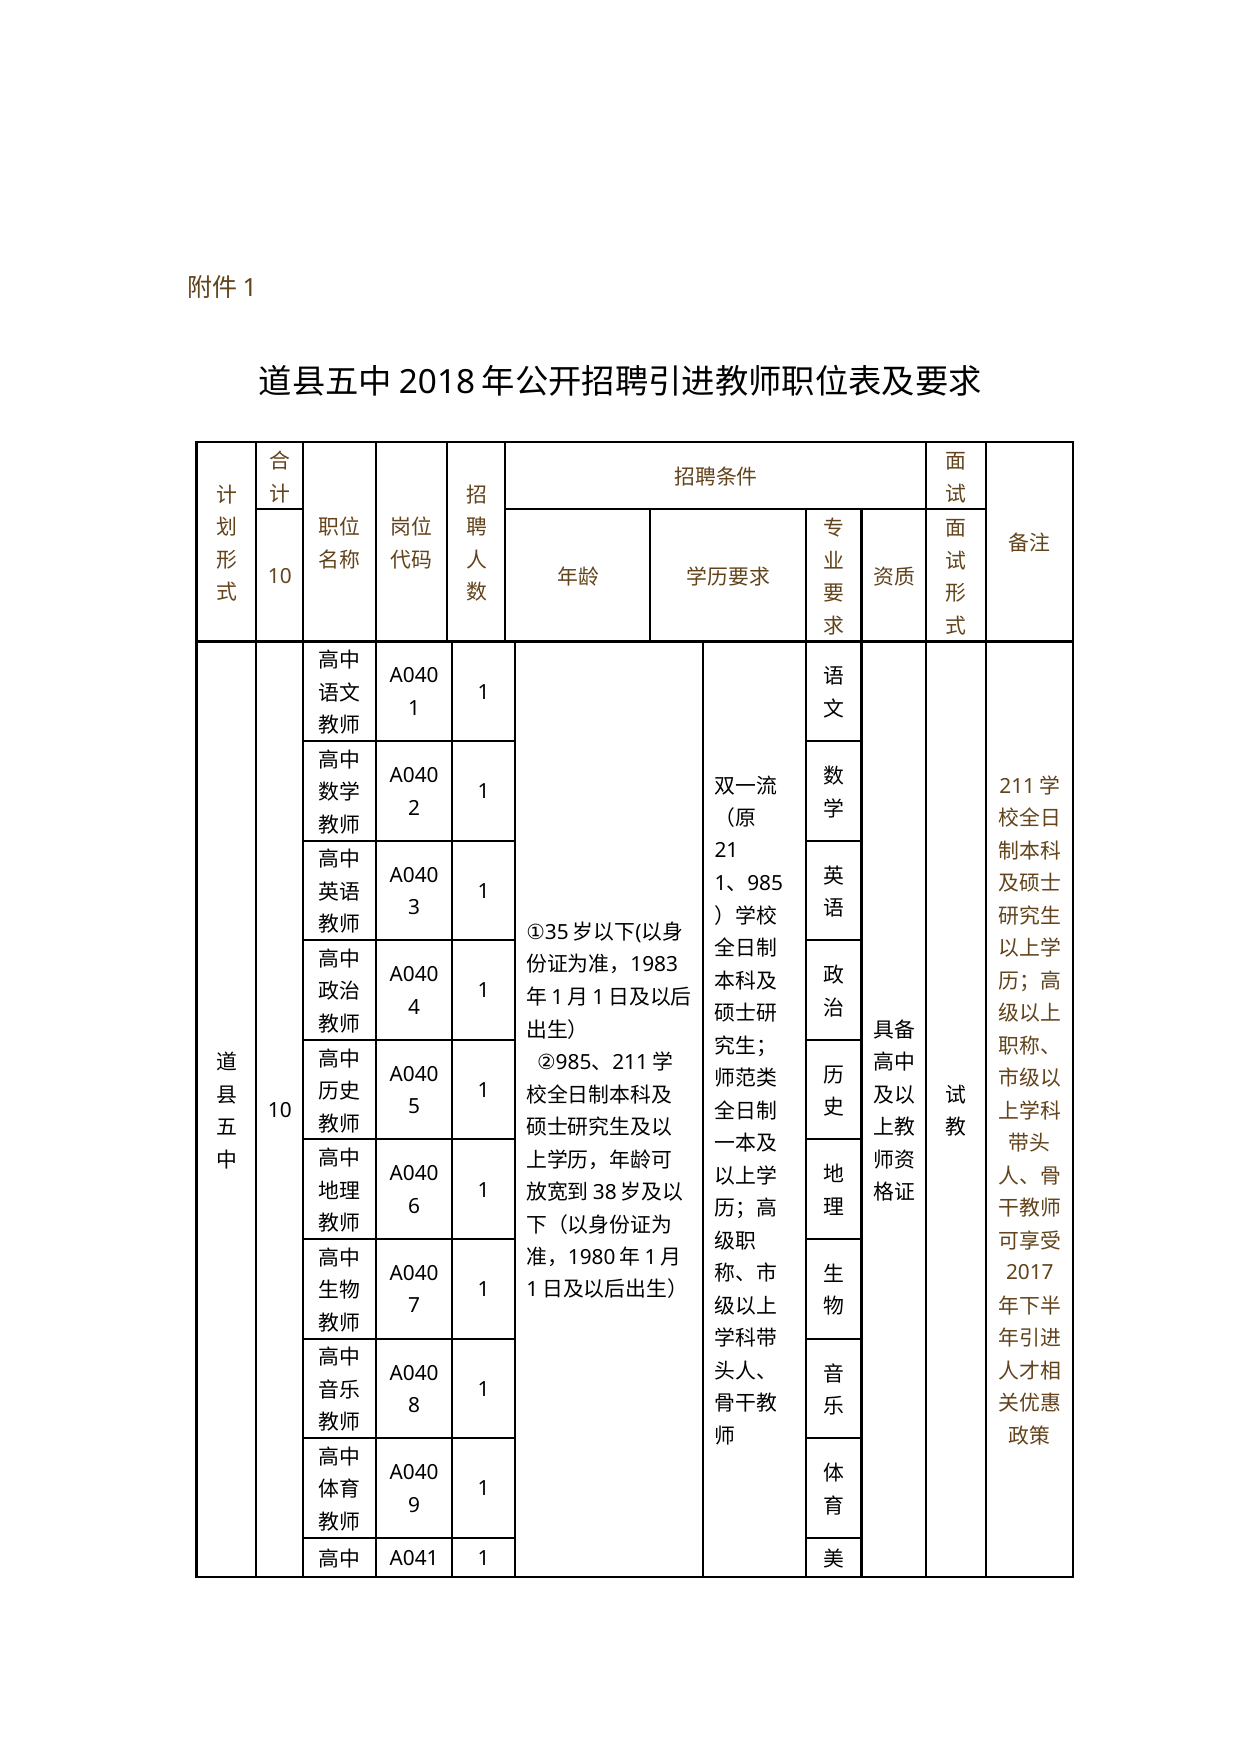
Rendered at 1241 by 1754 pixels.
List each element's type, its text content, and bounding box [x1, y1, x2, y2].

table_cell 1 [453, 1140, 514, 1238]
table_header 招聘条件 [506, 443, 925, 508]
table_cell 音乐 [807, 1340, 860, 1437]
table_cell 211学校全日制本科及硕士研究生以上学历；高级以上职称、市级以上学科带头人、骨干教师可享受2017年下半年引进人才相关优惠政策 [987, 643, 1072, 1576]
table_cell A0406 [377, 1140, 451, 1238]
table_cell A0402 [377, 742, 451, 839]
table_header 合计 [257, 443, 302, 508]
table_cell A0403 [377, 842, 451, 939]
table_cell 高中美术教师 [304, 1539, 375, 1576]
table_cell 1 [453, 1041, 514, 1138]
table_cell 1 [453, 1340, 514, 1437]
table_cell A0401 [377, 643, 451, 740]
table_cell A0409 [377, 1439, 451, 1537]
table_cell 1 [453, 742, 514, 839]
table_header 计划形式 [198, 443, 255, 640]
table_cell A0405 [377, 1041, 451, 1138]
table_cell 英语 [807, 842, 860, 939]
table_cell 生物 [807, 1240, 860, 1337]
text 道县五中2018年公开招聘引进教师职位表及要求 [187, 347, 1053, 412]
table_cell 面试形式 [927, 510, 985, 640]
table_cell 双一流（原211、985）学校全日制本科及硕士研究生；师范类全日制一本及以上学历；高级职称、市级以上学科带头人、骨干教师 [704, 643, 805, 1576]
table_cell A0404 [377, 941, 451, 1039]
table_cell 政治 [807, 941, 860, 1039]
table_cell 体育 [807, 1439, 860, 1537]
table_header 备注 [987, 443, 1072, 640]
table_header 招聘人数 [448, 443, 504, 640]
table_cell 高中数学教师 [304, 742, 375, 839]
table_cell 1 [453, 1539, 514, 1576]
table_cell 高中生物教师 [304, 1240, 375, 1337]
table_header 职位名称 [304, 443, 375, 640]
table_cell 试教 [927, 643, 985, 1576]
table_cell 地理 [807, 1140, 860, 1238]
table_cell A0407 [377, 1240, 451, 1337]
table_cell 高中语文教师 [304, 643, 375, 740]
table_cell A0408 [377, 1340, 451, 1437]
table_cell 历史 [807, 1041, 860, 1138]
table_cell 具备高中及以上教师资格证 [863, 643, 925, 1576]
table_cell 高中体育教师 [304, 1439, 375, 1537]
table_cell 1 [453, 941, 514, 1039]
table_cell 10 [257, 510, 302, 640]
table_cell 年龄 [506, 510, 649, 640]
table_cell 1 [453, 1240, 514, 1337]
text 附件1 [187, 253, 1053, 318]
table_cell 1 [453, 643, 514, 740]
table_cell 1 [453, 1439, 514, 1537]
table_cell 资质 [863, 510, 925, 640]
table_cell 美术 [807, 1539, 860, 1576]
table_cell 数学 [807, 742, 860, 839]
table_cell 语文 [807, 643, 860, 740]
table_cell 10 [257, 643, 302, 1576]
table_cell 高中地理教师 [304, 1140, 375, 1238]
table_cell 学历要求 [651, 510, 805, 640]
table_cell 高中政治教师 [304, 941, 375, 1039]
table_cell 1 [453, 842, 514, 939]
table_cell 高中英语教师 [304, 842, 375, 939]
table_cell 高中历史教师 [304, 1041, 375, 1138]
table_cell ①35岁以下(以身份证为准，1983年1月1日及以后出生） ②985、211学校全日制本科及硕士研究生及以上学历，年龄可放宽到38岁及以下（以身份证为准，1980年1月1日及以后出生） [516, 643, 702, 1576]
table_cell 道县五中 [198, 643, 255, 1576]
table_cell A0410 [377, 1539, 451, 1576]
table_cell 专业要求 [807, 510, 860, 640]
table_header 岗位代码 [377, 443, 446, 640]
table_cell 高中音乐教师 [304, 1340, 375, 1437]
table_header 面试 [927, 443, 985, 508]
